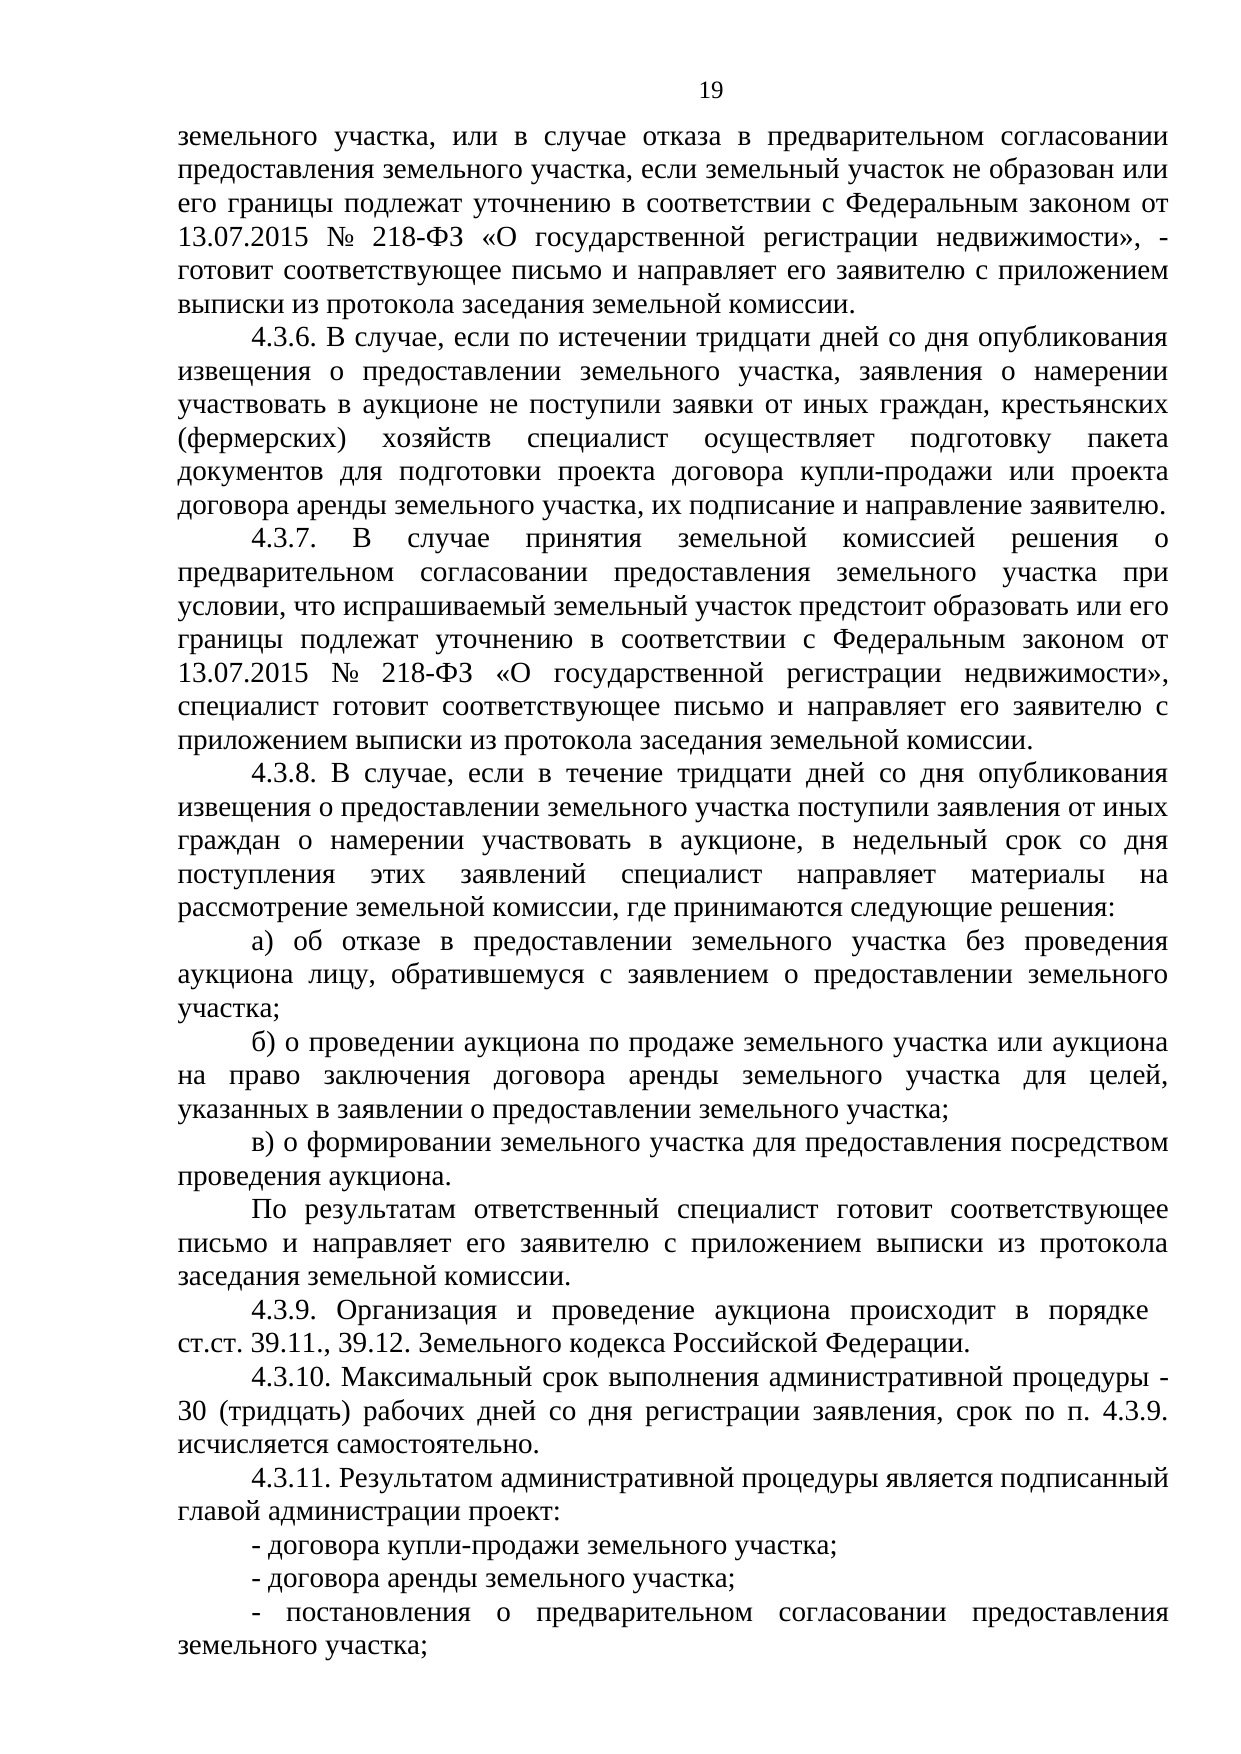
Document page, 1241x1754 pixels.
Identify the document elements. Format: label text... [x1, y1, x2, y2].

text - договора купли-продажи земельного участка; [177, 1527, 1169, 1560]
text 4.3.7. В случае принятия земельной комиссией решения о предварительном согласовании предоставления земельного участка при условии, что испрашиваемый земельный участок предстоит образовать или его границы подлежат уточнению в соответствии с Федеральным законом от 13.07.2015 № 218-ФЗ «О государственной регистрации недвижимости», специалист готовит соответствующее письмо и направляет его заявителю с приложением выписки из протокола заседания земельной комиссии. [177, 521, 1169, 755]
text а) об отказе в предоставлении земельного участка без проведения аукциона лицу, обратившемуся с заявлением о предоставлении земельного участка; [177, 923, 1169, 1024]
text 4.3.6. В случае, если по истечении тридцати дней со дня опубликования извещения о предоставлении земельного участка, заявления о намерении участвовать в аукционе не поступили заявки от иных граждан, крестьянских (фермерских) хозяйств специалист осуществляет подготовку пакета документов для подготовки проекта договора купли-продажи или проекта договора аренды земельного участка, их подписание и направление заявителю. [177, 319, 1169, 521]
text 4.3.10. Максимальный срок выполнения административной процедуры - 30 (тридцать) рабочих дней со дня регистрации заявления, срок по п. 4.3.9. исчисляется самостоятельно. [177, 1359, 1169, 1460]
text - договора аренды земельного участка; [177, 1560, 1169, 1594]
text б) о проведении аукциона по продаже земельного участка или аукциона на право заключения договора аренды земельного участка для целей, указанных в заявлении о предоставлении земельного участка; [177, 1024, 1169, 1124]
text в) о формировании земельного участка для предоставления посредством проведения аукциона. [177, 1124, 1169, 1191]
text 4.3.9. Организация и проведение аукциона происходит в порядке ст.ст. 39.11., 39.12. Земельного кодекса Российской Федерации. [177, 1292, 1169, 1359]
text - постановления о предварительном согласовании предоставления земельного участка; [177, 1594, 1169, 1661]
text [177, 118, 1169, 319]
text По результатам ответственный специалист готовит соответствующее письмо и направляет его заявителю с приложением выписки из протокола заседания земельной комиссии. [177, 1191, 1169, 1292]
text 4.3.8. В случае, если в течение тридцати дней со дня опубликования извещения о предоставлении земельного участка поступили заявления от иных граждан о намерении участвовать в аукционе, в недельный срок со дня поступления этих заявлений специалист направляет материалы на рассмотрение земельной комиссии, где принимаются следующие решения: [177, 755, 1169, 923]
text 4.3.11. Результатом административной процедуры является подписанный главой администрации проект: [177, 1460, 1169, 1527]
